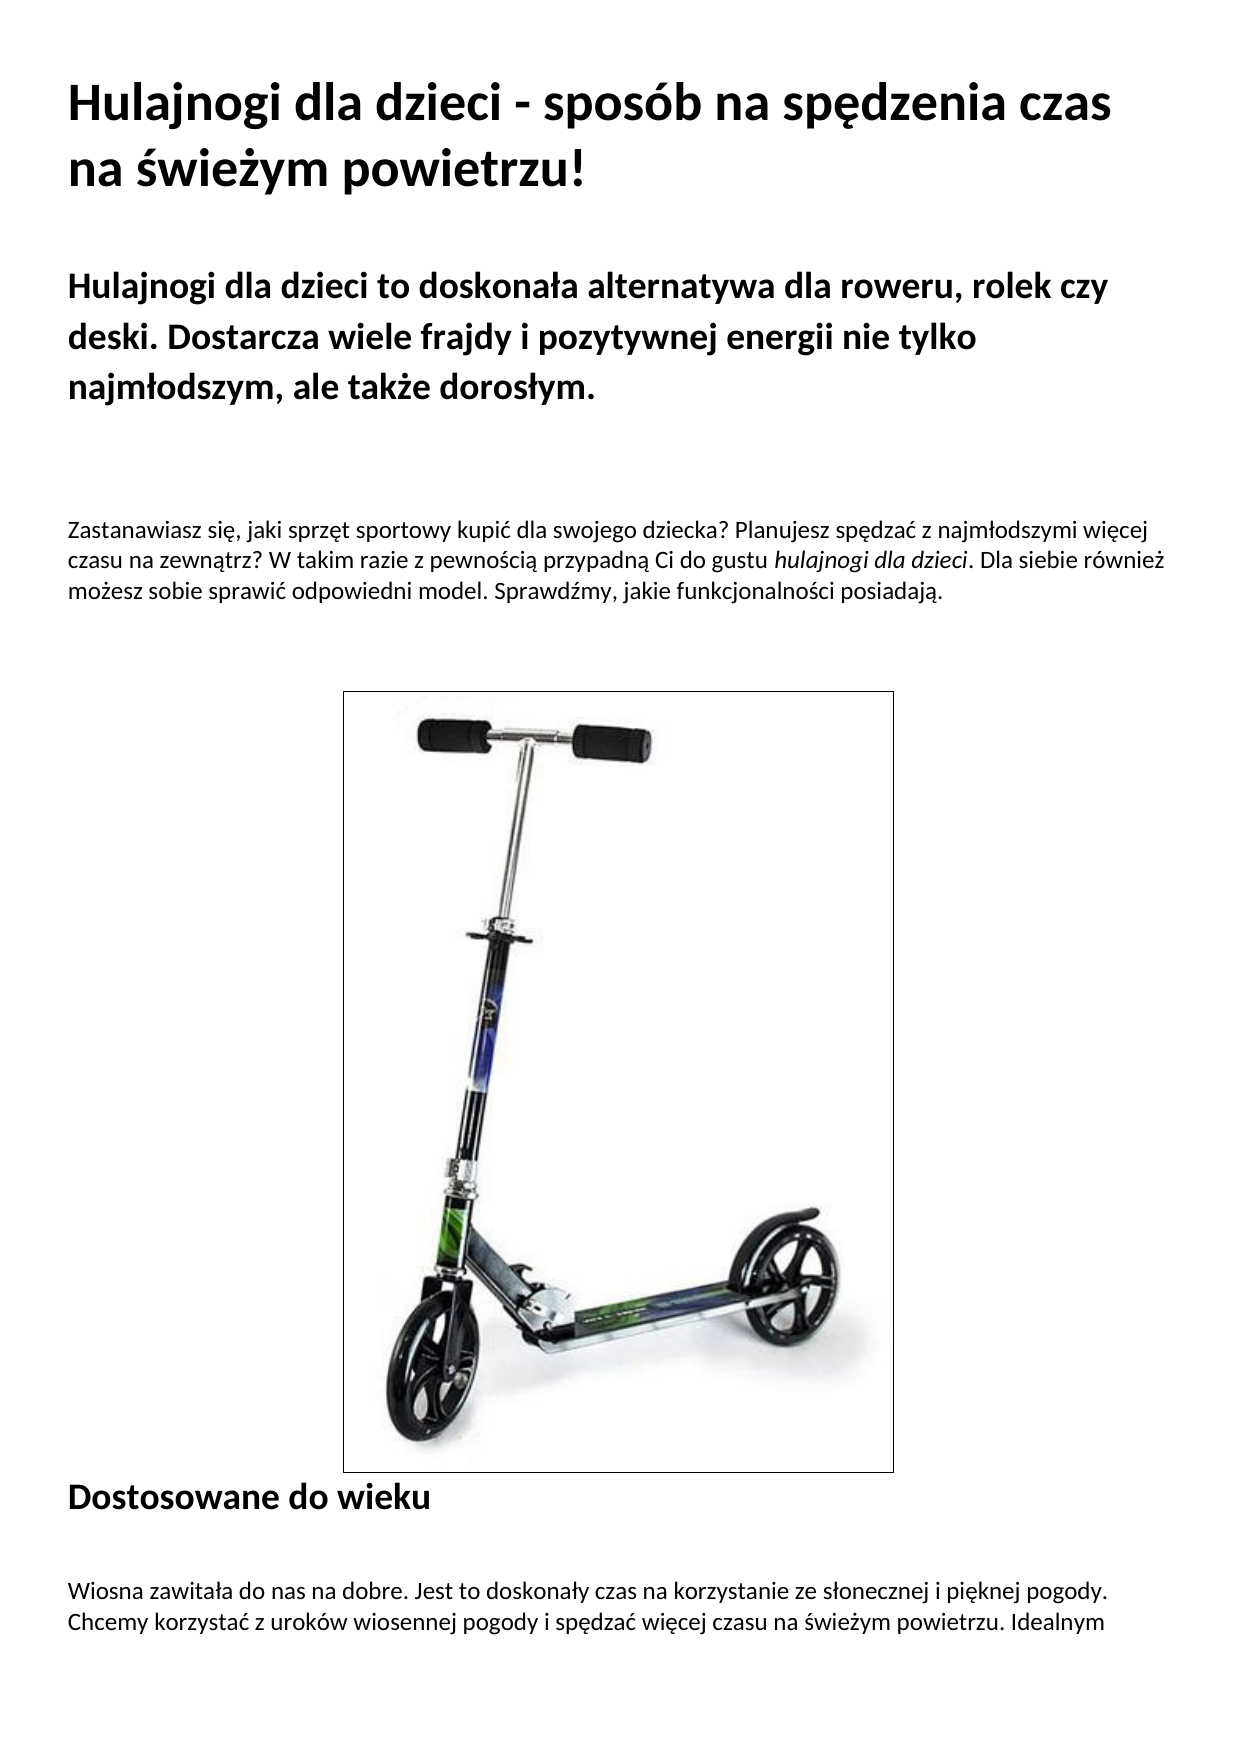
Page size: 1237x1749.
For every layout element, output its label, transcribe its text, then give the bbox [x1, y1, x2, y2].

picture [344, 692, 893, 1472]
text Zastanawiasz się, jaki sprzęt sportowy kupić dla swojego dziecka? Planujesz spędzać z najmłodszymi więcej czasu na zewnątrz? W takim razie z pewnością przypadną Ci do gustu hulajnogi dla dzieci. Dla siebie również możesz sobie sprawić odpowiedni model. Sprawdźmy, jakie funkcjonalności posiadają. [68, 514, 1169, 605]
text Hulajnogi dla dzieci - sposób na spędzenia czas na świeżym powietrzu! [68, 68, 1169, 200]
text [68, 1576, 1169, 1637]
text Hulajnogi dla dzieci to doskonała alternatywa dla roweru, rolek czy deski. Dostarcza wiele frajdy i pozytywnej energii nie tylko najmłodszym, ale także dorosłym. [68, 262, 1169, 409]
text Dostosowane do wieku [68, 1473, 1169, 1519]
